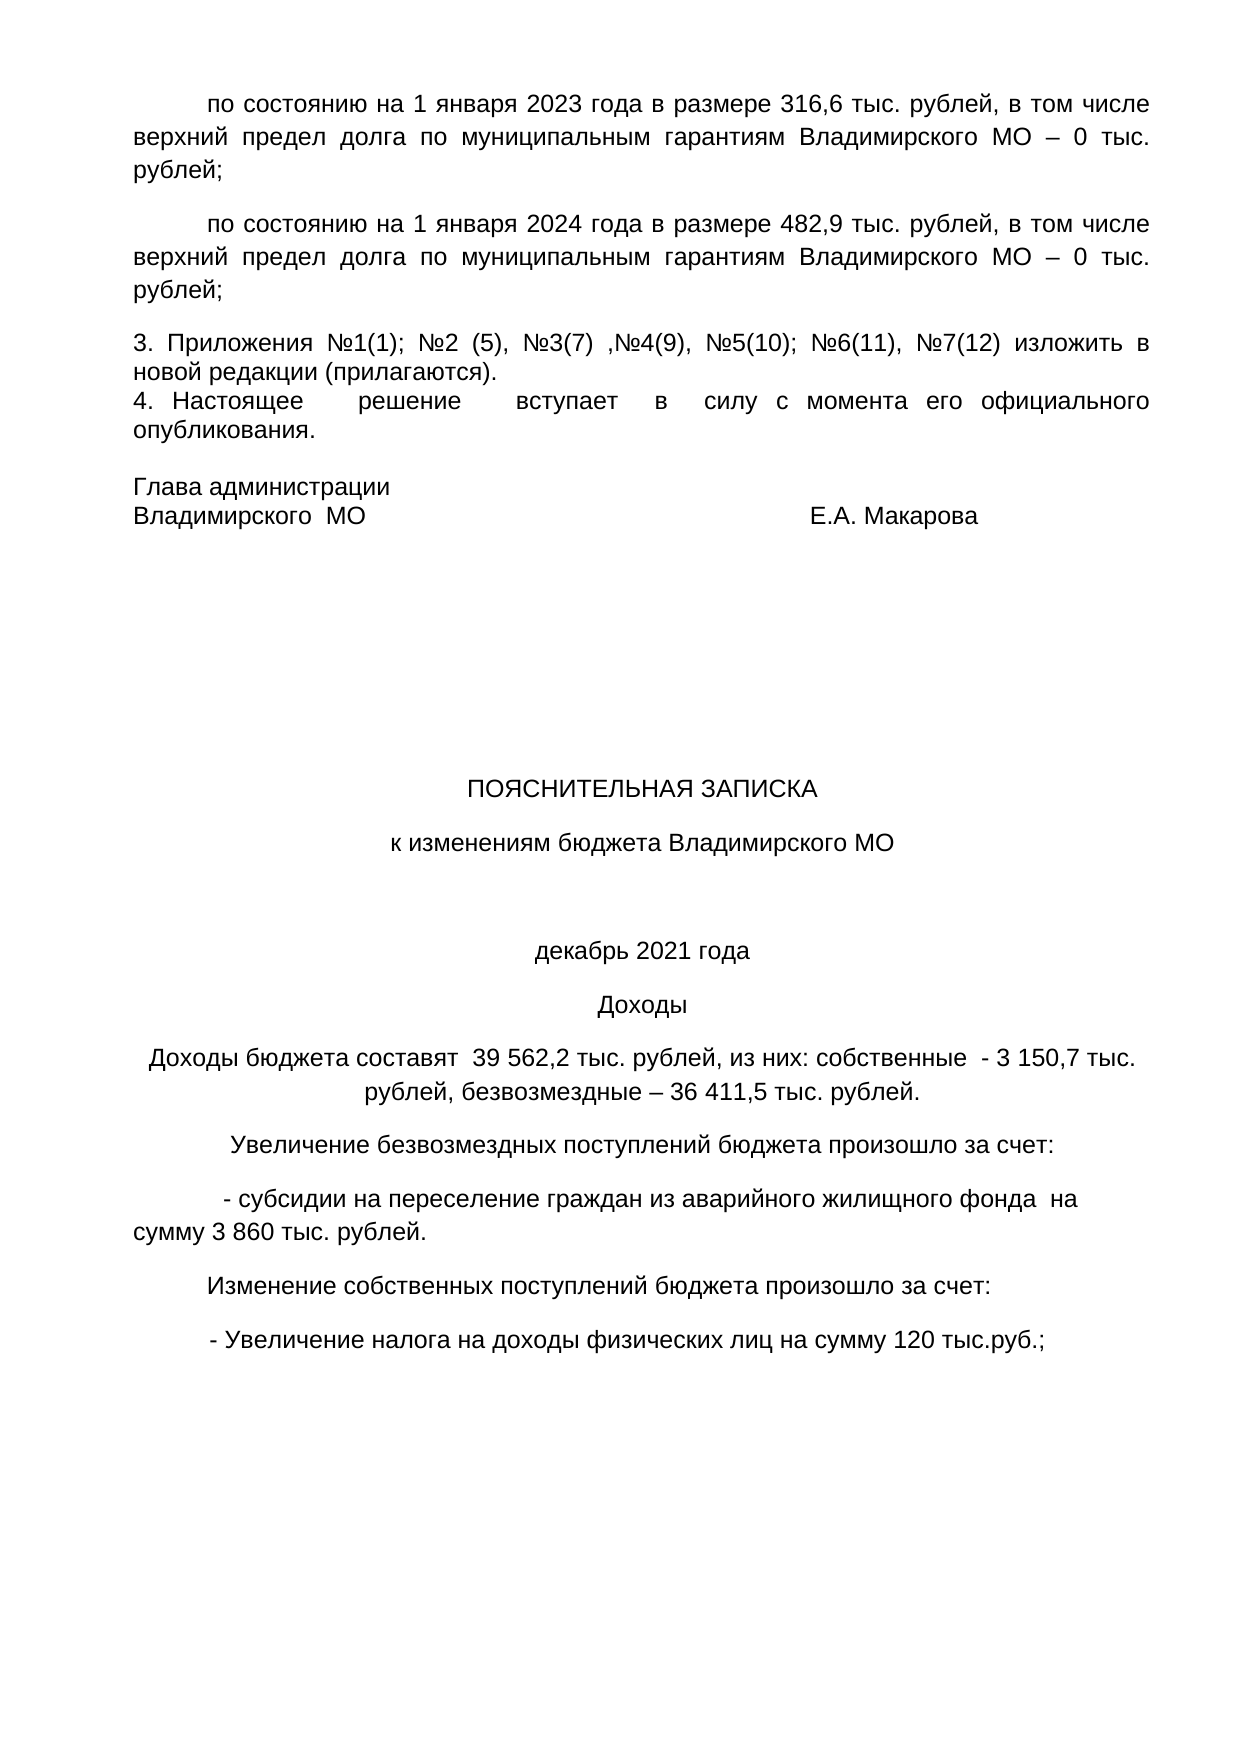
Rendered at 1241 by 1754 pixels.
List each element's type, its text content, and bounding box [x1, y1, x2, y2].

text 4. Настоящее решение вступает в силу с момента его официального опубликования. [133, 386, 1152, 443]
text Доходы бюджета составят 39 562,2 тыс. рублей, из них: собственные - 3 150,7 тыс. рублей, безвозмездные – 36 411,5 тыс. рублей. [133, 1043, 1152, 1105]
text по состоянию на 1 января 2024 года в размере 482,9 тыс. рублей, в том числе верхний предел долга по муниципальным гарантиям Владимирского МО – 0 тыс. рублей; [133, 208, 1152, 303]
text Изменение собственных поступлений бюджета произошло за счет: [133, 1271, 1152, 1300]
text Доходы [133, 989, 1152, 1018]
text по состоянию на 1 января 2023 года в размере 316,6 тыс. рублей, в том числе верхний предел долга по муниципальным гарантиям Владимирского МО – 0 тыс. рублей; [133, 89, 1152, 183]
text Глава администрации [133, 472, 1152, 501]
text Увеличение безвозмездных поступлений бюджета произошло за счет: [133, 1130, 1152, 1159]
text - субсидии на переселение граждан из аварийного жилищного фонда на сумму 3 860 тыс. рублей. [133, 1184, 1152, 1246]
text к изменениям бюджета Владимирского МО [133, 828, 1152, 857]
text Владимирского МО Е.А. Макарова [133, 501, 1152, 530]
text ПОЯСНИТЕЛЬНАЯ ЗАПИСКА [133, 774, 1152, 803]
text декабрь 2021 года [133, 936, 1152, 964]
text 3. Приложения №1(1); №2 (5), №3(7) ,№4(9), №5(10); №6(11), №7(12) изложить в новой редакции (прилагаются). [133, 328, 1152, 386]
text - Увеличение налога на доходы физических лиц на сумму 120 тыс.руб.; [133, 1325, 1152, 1354]
